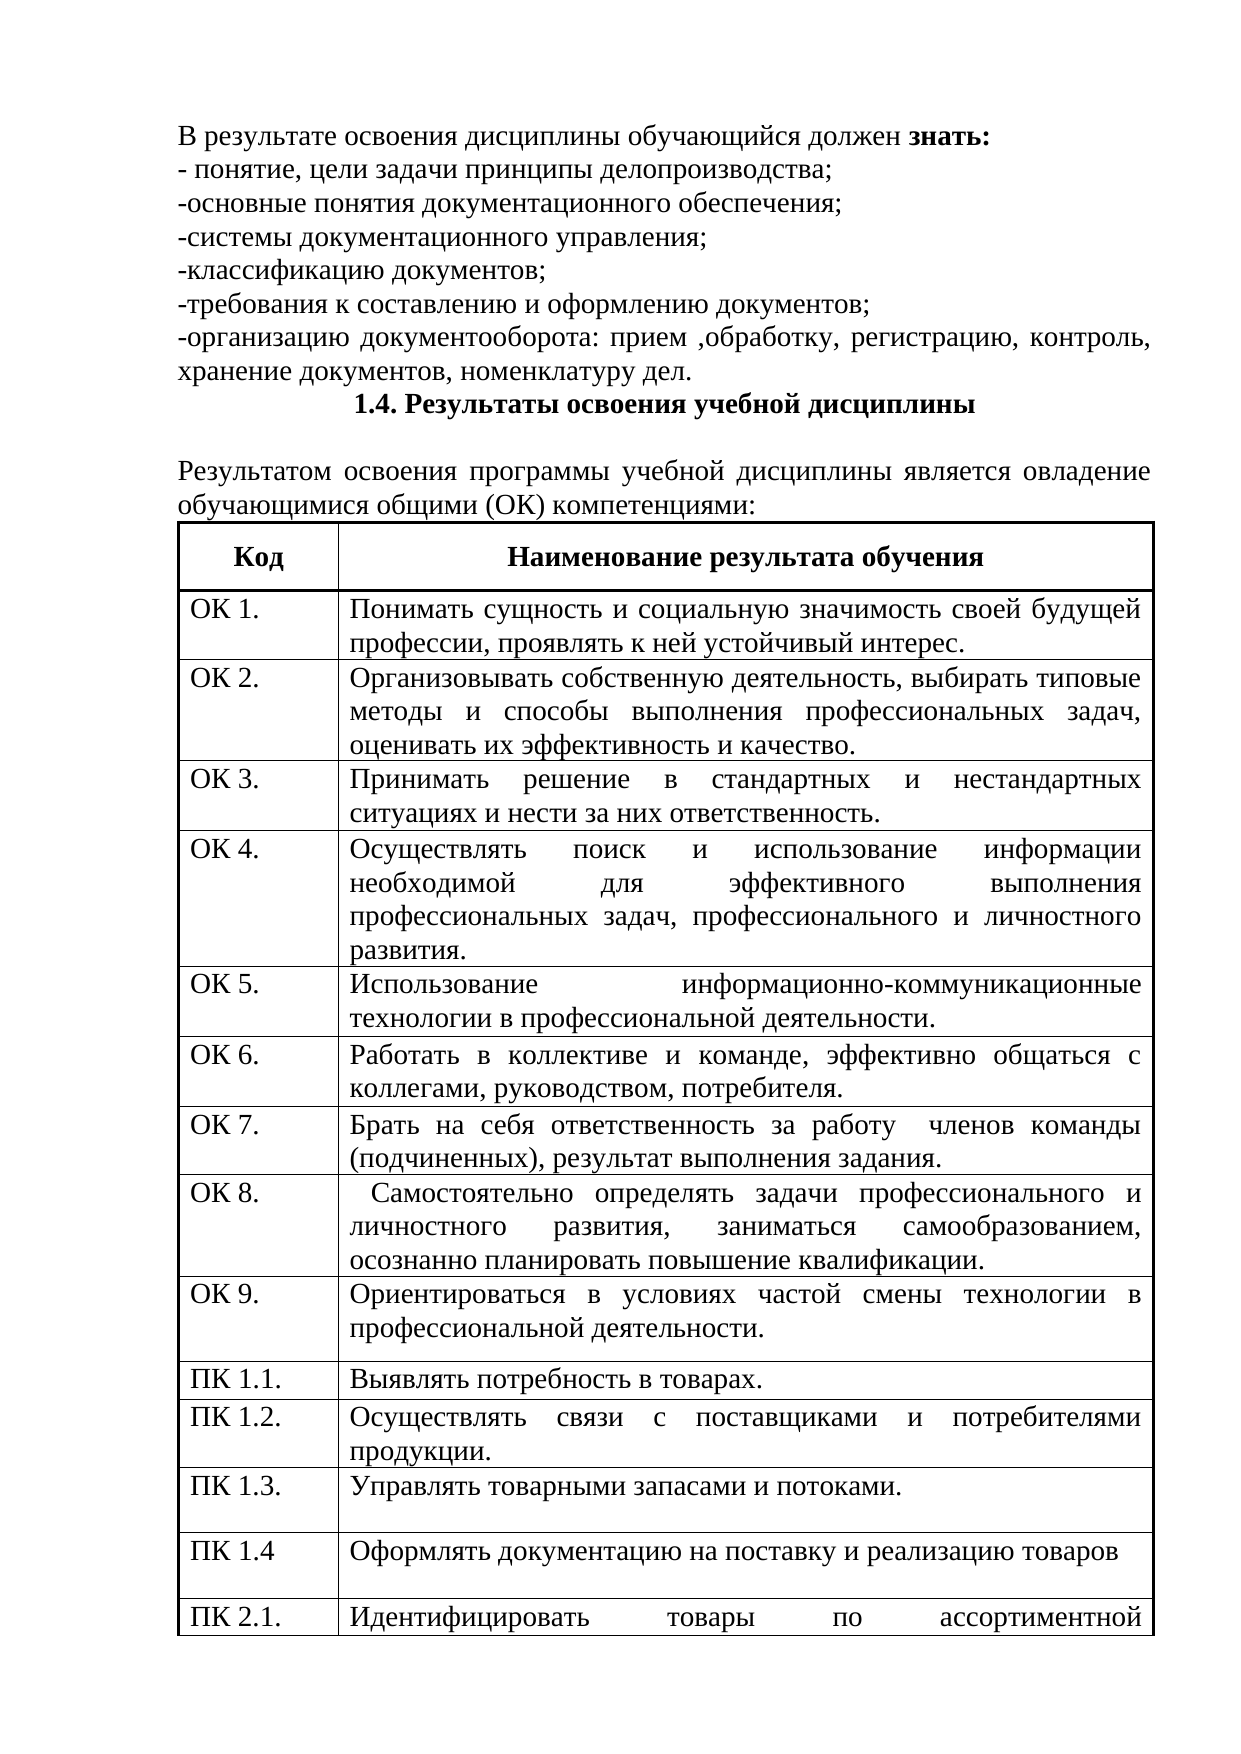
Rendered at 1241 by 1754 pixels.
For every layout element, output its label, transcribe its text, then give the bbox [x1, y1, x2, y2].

text 1.4. Результаты освоения учебной дисциплины [177, 386, 1152, 420]
table_header Наименование результата обучения [339, 524, 1152, 588]
table_cell Работать в коллективе и команде, эффективно общаться с коллегами, руководством, потребителя. [339, 1037, 1152, 1106]
table_cell ОК 4. [180, 831, 338, 966]
table_cell ОК 7. [180, 1107, 338, 1174]
table_cell ОК 8. [180, 1175, 338, 1276]
table_cell Осуществлять связи с поставщиками и потребителями продукции. [339, 1400, 1152, 1467]
text -классификацию документов; [177, 252, 1152, 286]
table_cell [339, 1599, 1152, 1635]
table_cell ОК 6. [180, 1037, 338, 1106]
table_cell ПК 1.2. [180, 1400, 338, 1467]
text -системы документационного управления; [177, 219, 1152, 252]
text -основные понятия документационного обеспечения; [177, 185, 1152, 219]
table_cell Оформлять документацию на поставку и реализацию товаров [339, 1533, 1152, 1598]
table_cell Организовывать собственную деятельность, выбирать типовые методы и способы выполнения профессиональных задач, оценивать их эффективность и качество. [339, 660, 1152, 760]
text Результатом освоения программы учебной дисциплины является овладение обучающимися общими (ОК) компетенциями: [177, 453, 1152, 521]
table_cell ПК 2.1. [180, 1599, 338, 1635]
table_cell Выявлять потребность в товарах. [339, 1362, 1152, 1398]
text - понятие, цели задачи принципы делопроизводства; [177, 152, 1152, 185]
table_cell Ориентироваться в условиях частой смены технологии в профессиональной деятельности. [339, 1277, 1152, 1361]
text -организацию документооборота: прием ,обработку, регистрацию, контроль, хранение документов, номенклатуру дел. [177, 319, 1152, 386]
table_cell ОК 3. [180, 761, 338, 830]
table_cell ОК 5. [180, 967, 338, 1036]
table_cell ОК 9. [180, 1277, 338, 1361]
table_cell ОК 2. [180, 660, 338, 760]
table_cell ОК 1. [180, 592, 338, 659]
table_cell Брать на себя ответственность за работу членов команды (подчиненных), результат выполнения задания. [339, 1107, 1152, 1174]
table_header Код [180, 524, 338, 588]
table_cell ПК 1.4 [180, 1533, 338, 1598]
table_cell ПК 1.1. [180, 1362, 338, 1398]
table_cell Понимать сущность и социальную значимость своей будущей профессии, проявлять к ней устойчивый интерес. [339, 592, 1152, 659]
table_cell Использование информационно-коммуникационные технологии в профессиональной деятельности. [339, 967, 1152, 1036]
table_cell Принимать решение в стандартных и нестандартных ситуациях и нести за них ответственность. [339, 761, 1152, 830]
table_cell Управлять товарными запасами и потоками. [339, 1468, 1152, 1532]
text В результате освоения дисциплины обучающийся должен знать: [177, 118, 1152, 152]
table_cell ПК 1.3. [180, 1468, 338, 1532]
table_cell Самостоятельно определять задачи профессионального и личностного развития, заниматься самообразованием, осознанно планировать повышение квалификации. [339, 1175, 1152, 1276]
text -требования к составлению и оформлению документов; [177, 286, 1152, 319]
table_cell Осуществлять поиск и использование информации необходимой для эффективного выполнения профессиональных задач, профессионального и личностного развития. [339, 831, 1152, 966]
